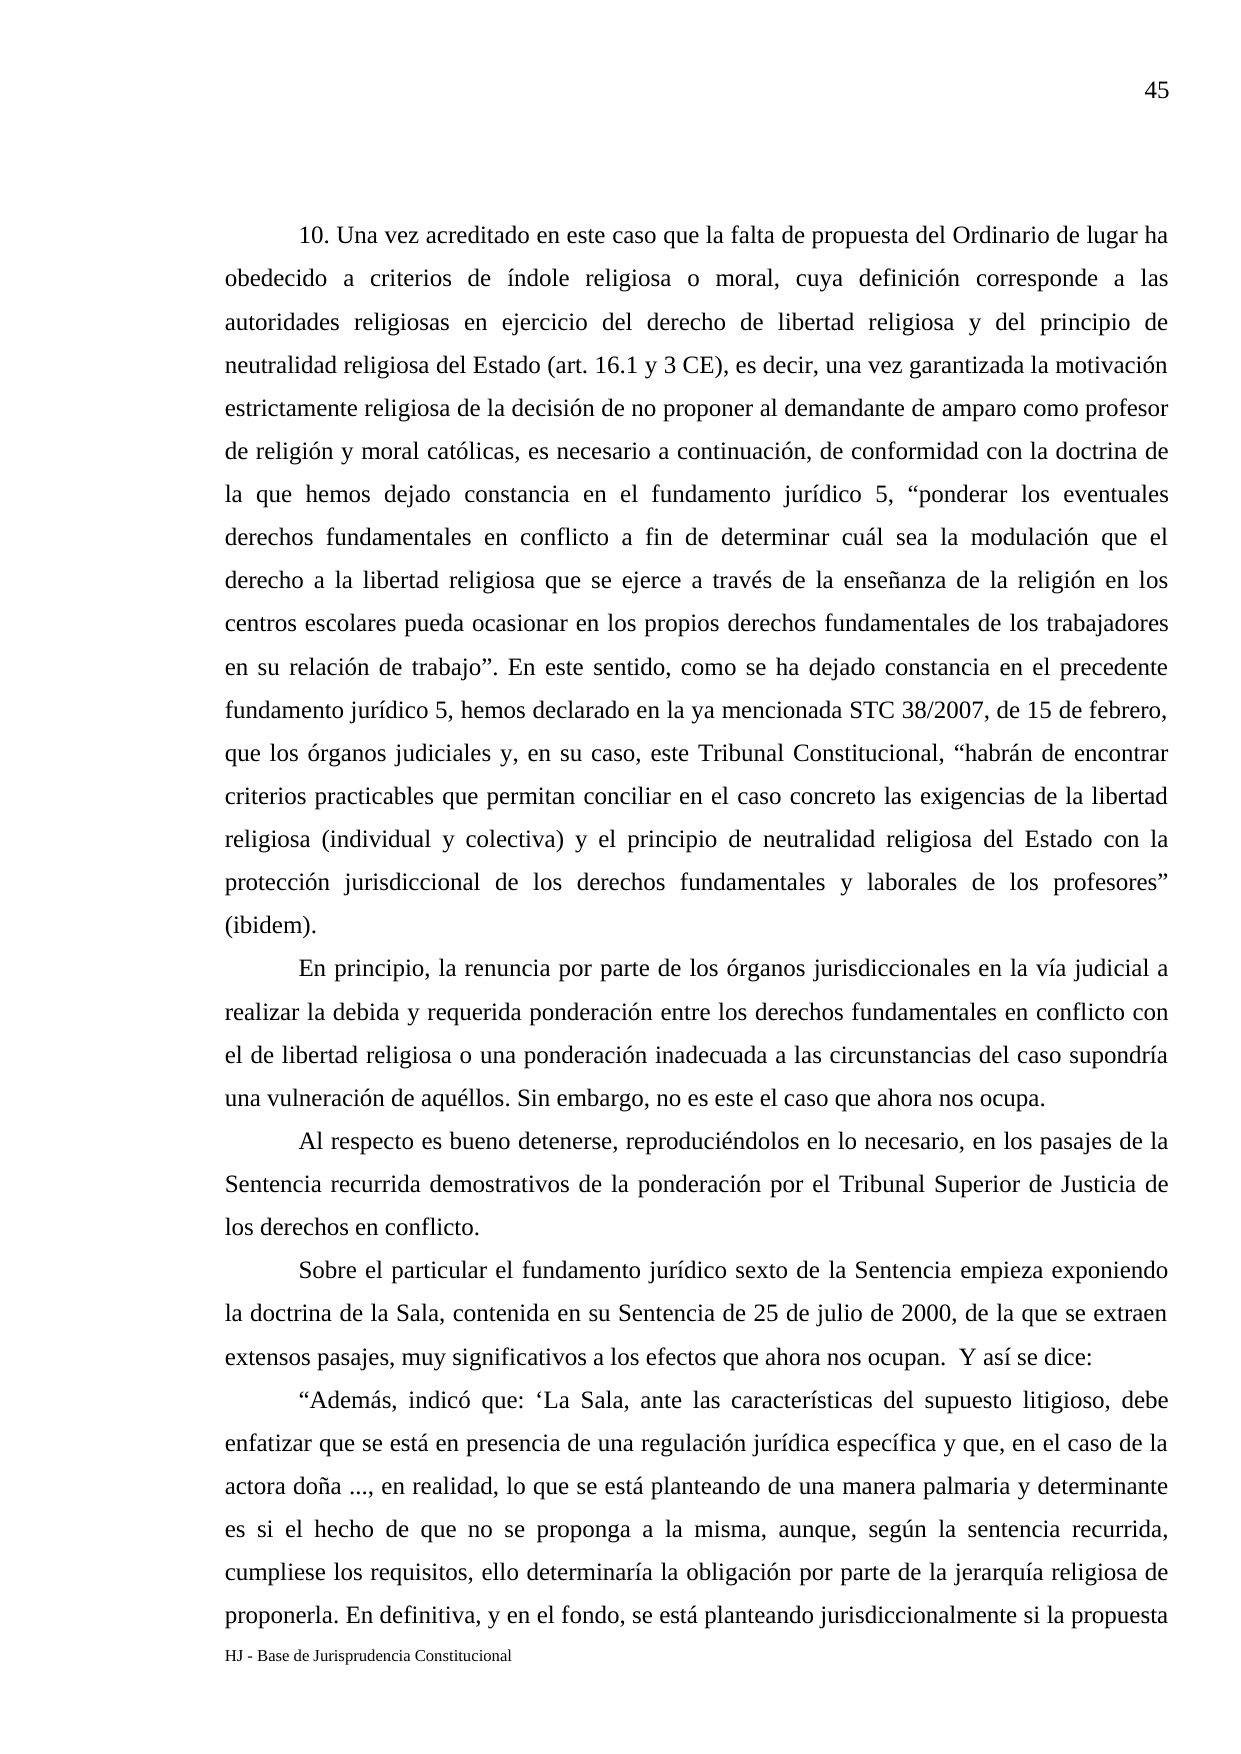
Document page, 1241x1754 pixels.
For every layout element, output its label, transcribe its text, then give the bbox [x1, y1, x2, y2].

text Al respecto es bueno detenerse, reproduciéndolos en lo necesario, en los pasajes de la Sentencia recurrida demostrativos de la ponderación por el Tribunal Superior de Justicia de los derechos en conflicto. [224, 1126, 1169, 1241]
text Sobre el particular el fundamento jurídico sexto de la Sentencia empieza exponiendo la doctrina de la Sala, contenida en su Sentencia de 25 de julio de 2000, de la que se extraen extensos pasajes, muy significativos a los efectos que ahora nos ocupan. Y así se dice: [224, 1255, 1169, 1370]
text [224, 1385, 1169, 1629]
text 10. Una vez acreditado en este caso que la falta de propuesta del Ordinario de lugar ha obedecido a criterios de índole religiosa o moral, cuya definición corresponde a las autoridades religiosas en ejercicio del derecho de libertad religiosa y del principio de neutralidad religiosa del Estado (art. 16.1 y 3 CE), es decir, una vez garantizada la motivación estrictamente religiosa de la decisión de no proponer al demandante de amparo como profesor de religión y moral católicas, es necesario a continuación, de conformidad con la doctrina de la que hemos dejado constancia en el fundamento jurídico 5, “ponderar los eventuales derechos fundamentales en conflicto a fin de determinar cuál sea la modulación que el derecho a la libertad religiosa que se ejerce a través de la enseñanza de la religión en los centros escolares pueda ocasionar en los propios derechos fundamentales de los trabajadores en su relación de trabajo”. En este sentido, como se ha dejado constancia en el precedente fundamento jurídico 5, hemos declarado en la ya mencionada STC 38/2007, de 15 de febrero, que los órganos judiciales y, en su caso, este Tribunal Constitucional, “habrán de encontrar criterios practicables que permitan conciliar en el caso concreto las exigencias de la libertad religiosa (individual y colectiva) y el principio de neutralidad religiosa del Estado con la protección jurisdiccional de los derechos fundamentales y laborales de los profesores” (ibidem). [224, 220, 1169, 939]
text En principio, la renuncia por parte de los órganos jurisdiccionales en la vía judicial a realizar la debida y requerida ponderación entre los derechos fundamentales en conflicto con el de libertad religiosa o una ponderación inadecuada a las circunstancias del caso supondría una vulneración de aquéllos. Sin embargo, no es este el caso que ahora nos ocupa. [224, 953, 1169, 1112]
